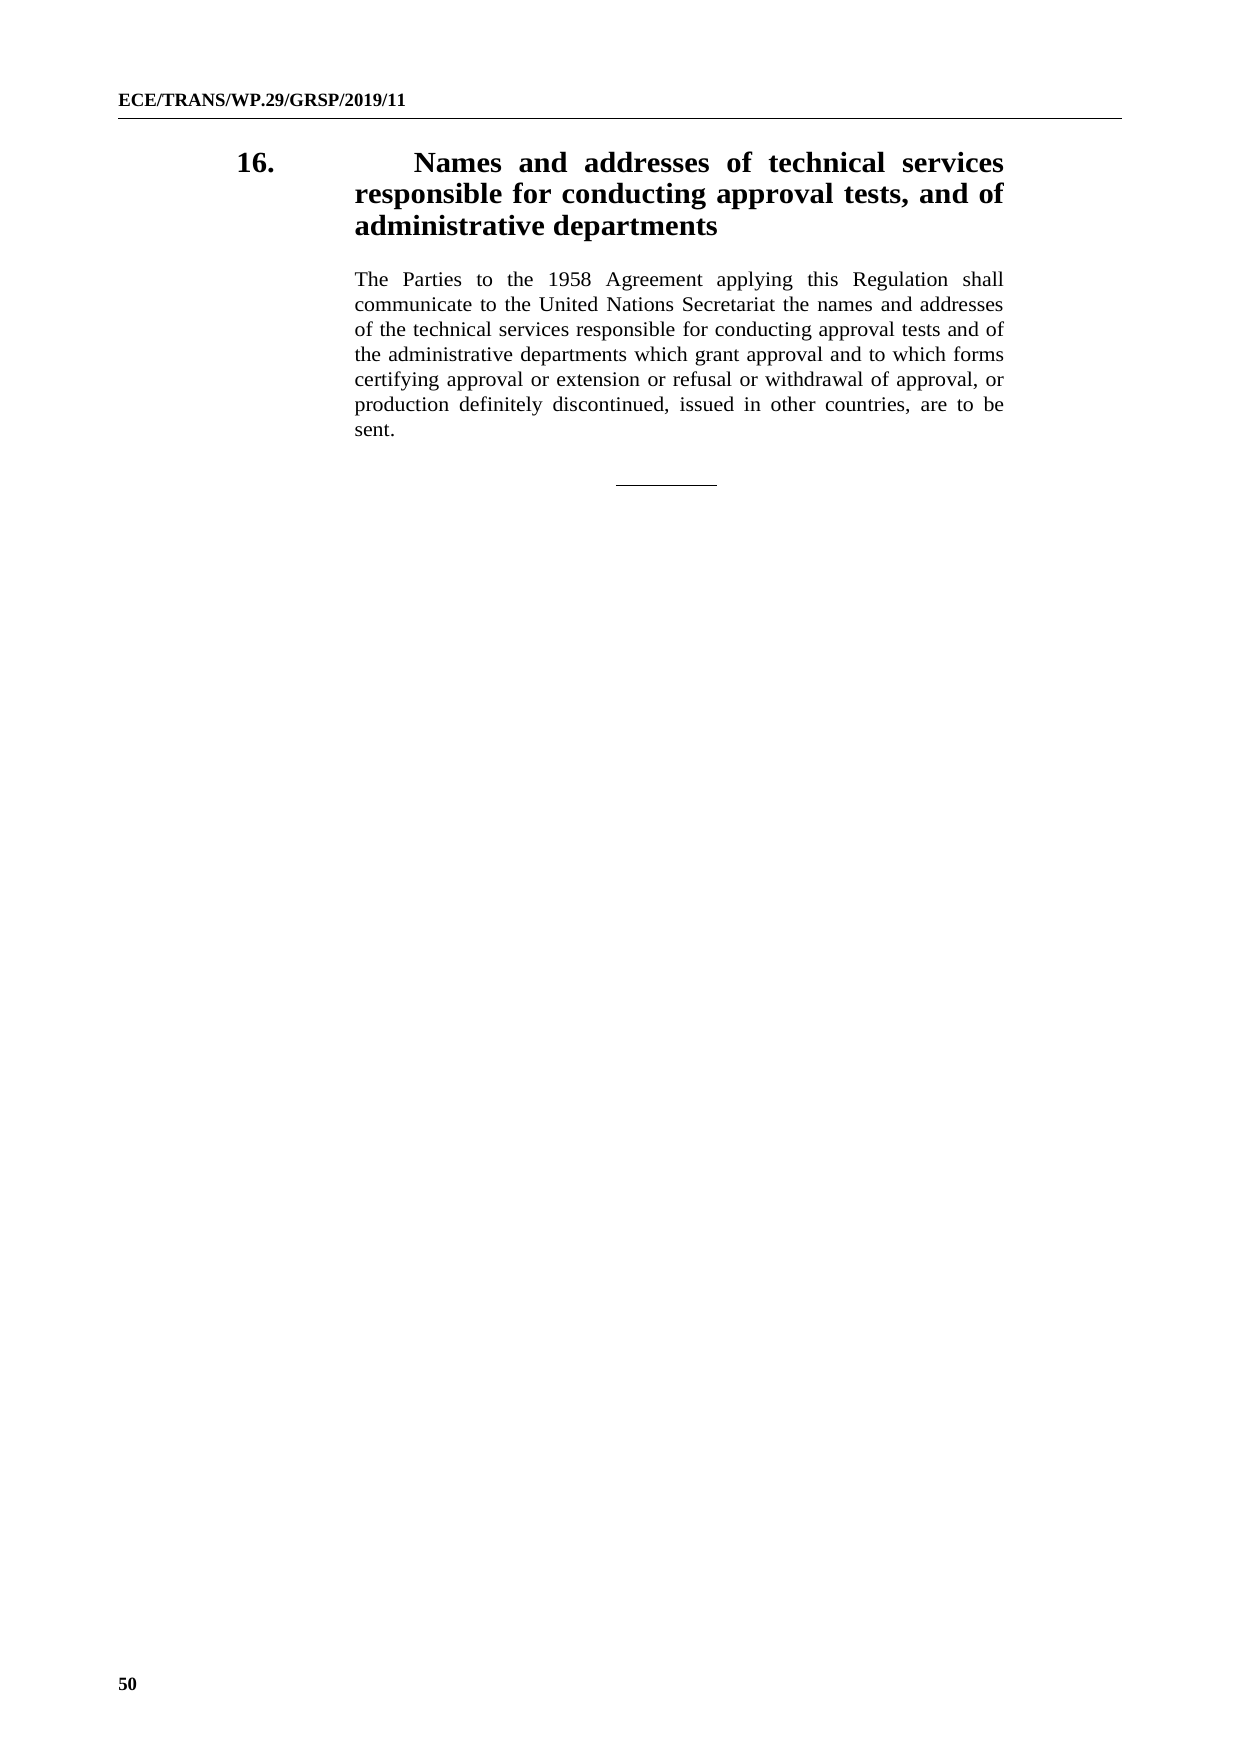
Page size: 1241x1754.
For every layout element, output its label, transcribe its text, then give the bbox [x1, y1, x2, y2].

text The Parties to the 1958 Agreement applying this Regulation shall communicate to the United Nations Secretariat the names and addresses of the technical services responsible for conducting approval tests and of the administrative departments which grant approval and to which forms certifying approval or extension or refusal or withdrawal of approval, or production definitely discontinued, issued in other countries, are to be sent. [354, 266, 1004, 441]
text 16. Names and addresses of technical services responsible for conducting approval tests, and of administrative departments [236, 148, 1004, 241]
